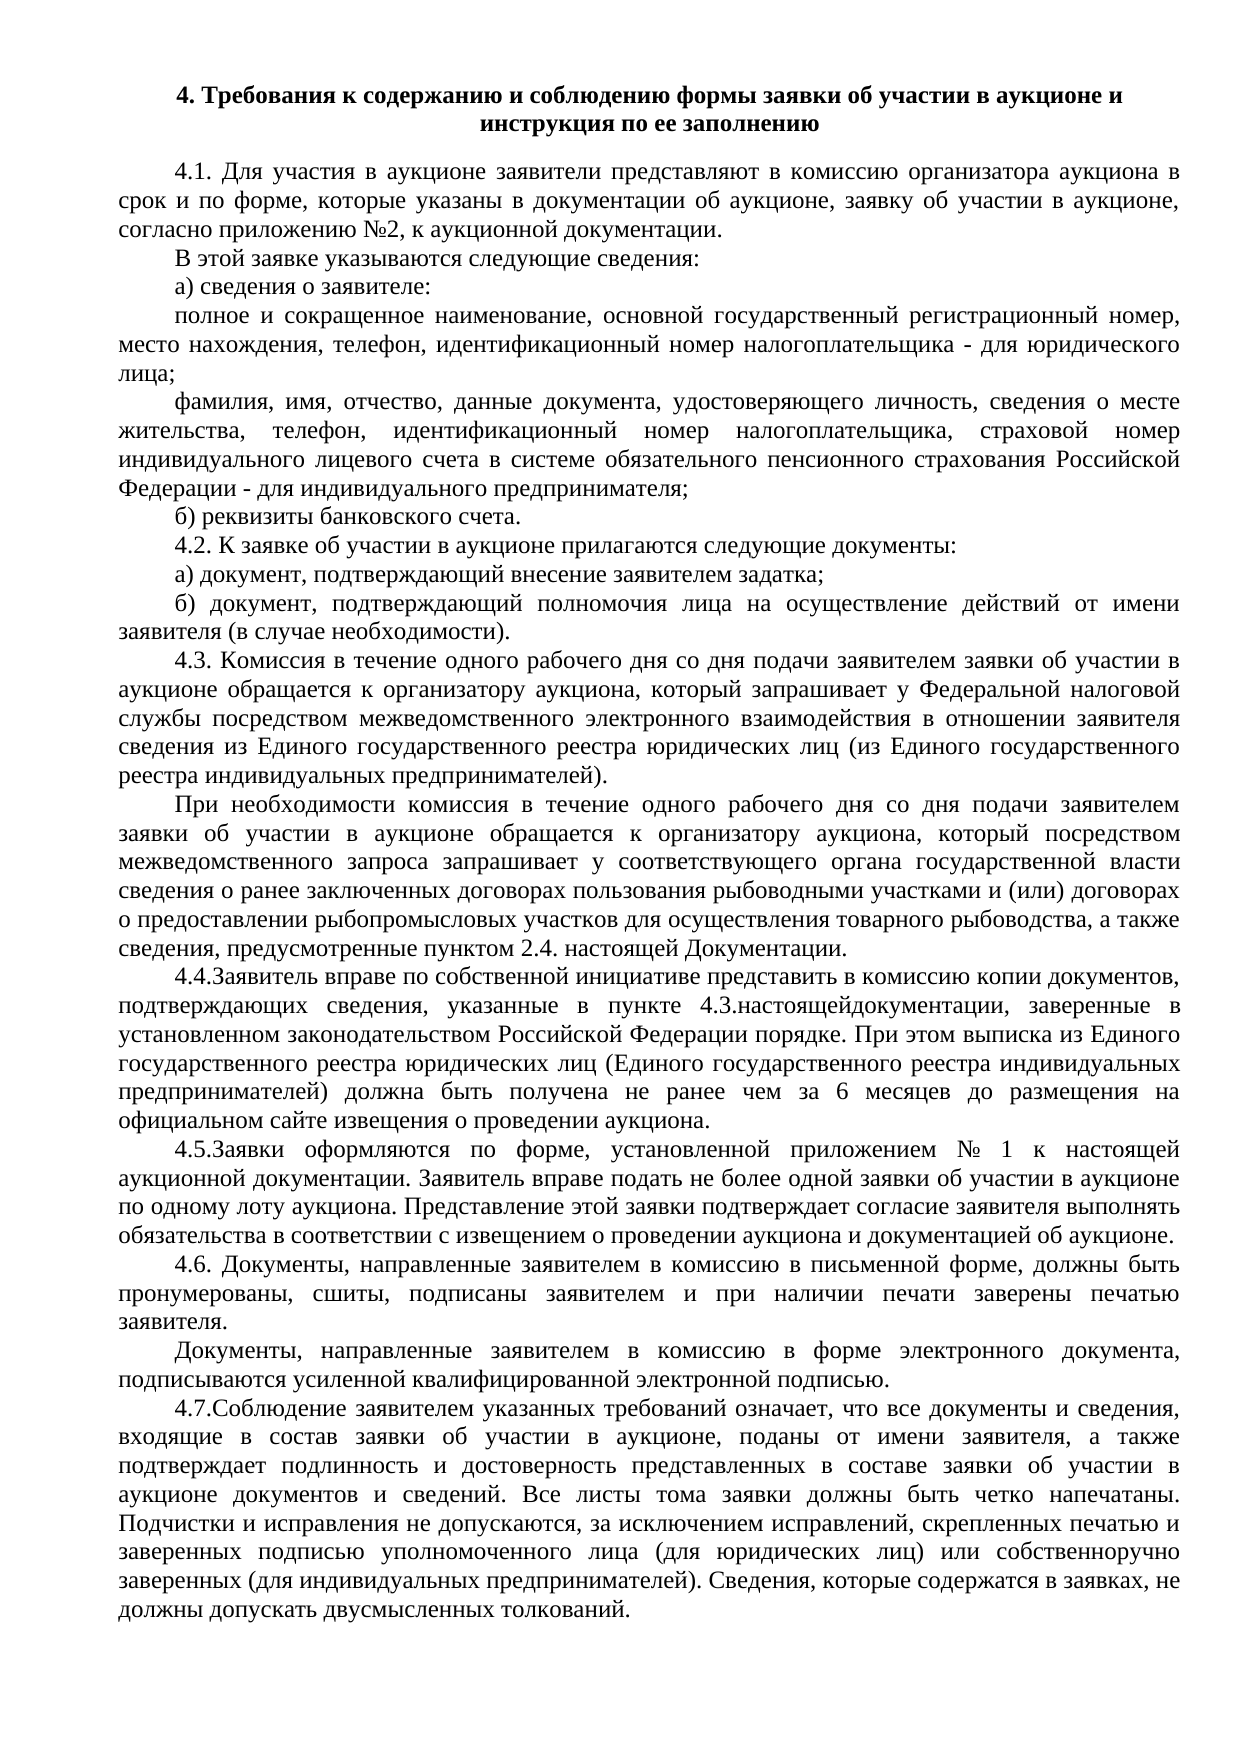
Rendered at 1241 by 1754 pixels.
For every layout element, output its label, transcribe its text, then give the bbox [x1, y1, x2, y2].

text 4.6. Документы, направленные заявителем в комиссию в письменной форме, должны быть пронумерованы, сшиты, подписаны заявителем и при наличии печати заверены печатью заявителя. [118, 1249, 1181, 1335]
text фамилия, имя, отчество, данные документа, удостоверяющего личность, сведения о месте жительства, телефон, идентификационный номер налогоплательщика, страховой номер индивидуального лицевого счета в системе обязательного пенсионного страхования Российской Федерации - для индивидуального предпринимателя; [118, 386, 1181, 501]
text В этой заявке указываются следующие сведения: [118, 243, 1181, 271]
text 4.3. Комиссия в течение одного рабочего дня со дня подачи заявителем заявки об участии в аукционе обращается к организатору аукциона, который запрашивает у Федеральной налоговой службы посредством межведомственного электронного взаимодействия в отношении заявителя сведения из Единого государственного реестра юридических лиц (из Единого государственного реестра индивидуальных предпринимателей). [118, 645, 1181, 789]
text 4.5.Заявки оформляются по форме, установленной приложением № 1 к настоящей аукционной документации. Заявитель вправе подать не более одной заявки об участии в аукционе по одному лоту аукциона. Представление этой заявки подтверждает согласие заявителя выполнять обязательства в соответствии с извещением о проведении аукциона и документацией об аукционе. [118, 1134, 1181, 1249]
text 4. Требования к содержанию и соблюдению формы заявки об участии в аукционе и инструкция по ее заполнению [118, 80, 1181, 137]
text 4.7.Соблюдение заявителем указанных требований означает, что все документы и сведения, входящие в состав заявки об участии в аукционе, поданы от имени заявителя, а также подтверждает подлинность и достоверность представленных в составе заявки об участии в аукционе документов и сведений. Все листы тома заявки должны быть четко напечатаны. Подчистки и исправления не допускаются, за исключением исправлений, скрепленных печатью и заверенных подписью уполномоченного лица (для юридических лиц) или собственноручно заверенных (для индивидуальных предпринимателей). Сведения, которые содержатся в заявках, не должны допускать двусмысленных толкований. [118, 1393, 1181, 1623]
text 4.2. К заявке об участии в аукционе прилагаются следующие документы: [118, 530, 1181, 559]
text а) сведения о заявителе: [118, 271, 1181, 300]
text 4.1. Для участия в аукционе заявители представляют в комиссию организатора аукциона в срок и по форме, которые указаны в документации об аукционе, заявку об участии в аукционе, согласно приложению №2, к аукционной документации. [118, 156, 1181, 243]
text 4.4.Заявитель вправе по собственной инициативе представить в комиссию копии документов, подтверждающих сведения, указанные в пункте 4.3.настоящейдокументации, заверенные в установленном законодательством Российской Федерации порядке. При этом выписка из Единого государственного реестра юридических лиц (Единого государственного реестра индивидуальных предпринимателей) должна быть получена не ранее чем за 6 месяцев до размещения на официальном сайте извещения о проведении аукциона. [118, 961, 1181, 1134]
text полное и сокращенное наименование, основной государственный регистрационный номер, место нахождения, телефон, идентификационный номер налогоплательщика - для юридического лица; [118, 300, 1181, 386]
text б) документ, подтверждающий полномочия лица на осуществление действий от имени заявителя (в случае необходимости). [118, 588, 1181, 645]
text Документы, направленные заявителем в комиссию в форме электронного документа, подписываются усиленной квалифицированной электронной подписью. [118, 1335, 1181, 1393]
text б) реквизиты банковского счета. [118, 501, 1181, 530]
text а) документ, подтверждающий внесение заявителем задатка; [118, 559, 1181, 588]
text При необходимости комиссия в течение одного рабочего дня со дня подачи заявителем заявки об участии в аукционе обращается к организатору аукциона, который посредством межведомственного запроса запрашивает у соответствующего органа государственной власти сведения о ранее заключенных договорах пользования рыбоводными участками и (или) договорах о предоставлении рыбопромысловых участков для осуществления товарного рыбоводства, а также сведения, предусмотренные пунктом 2.4. настоящей Документации. [118, 789, 1181, 961]
